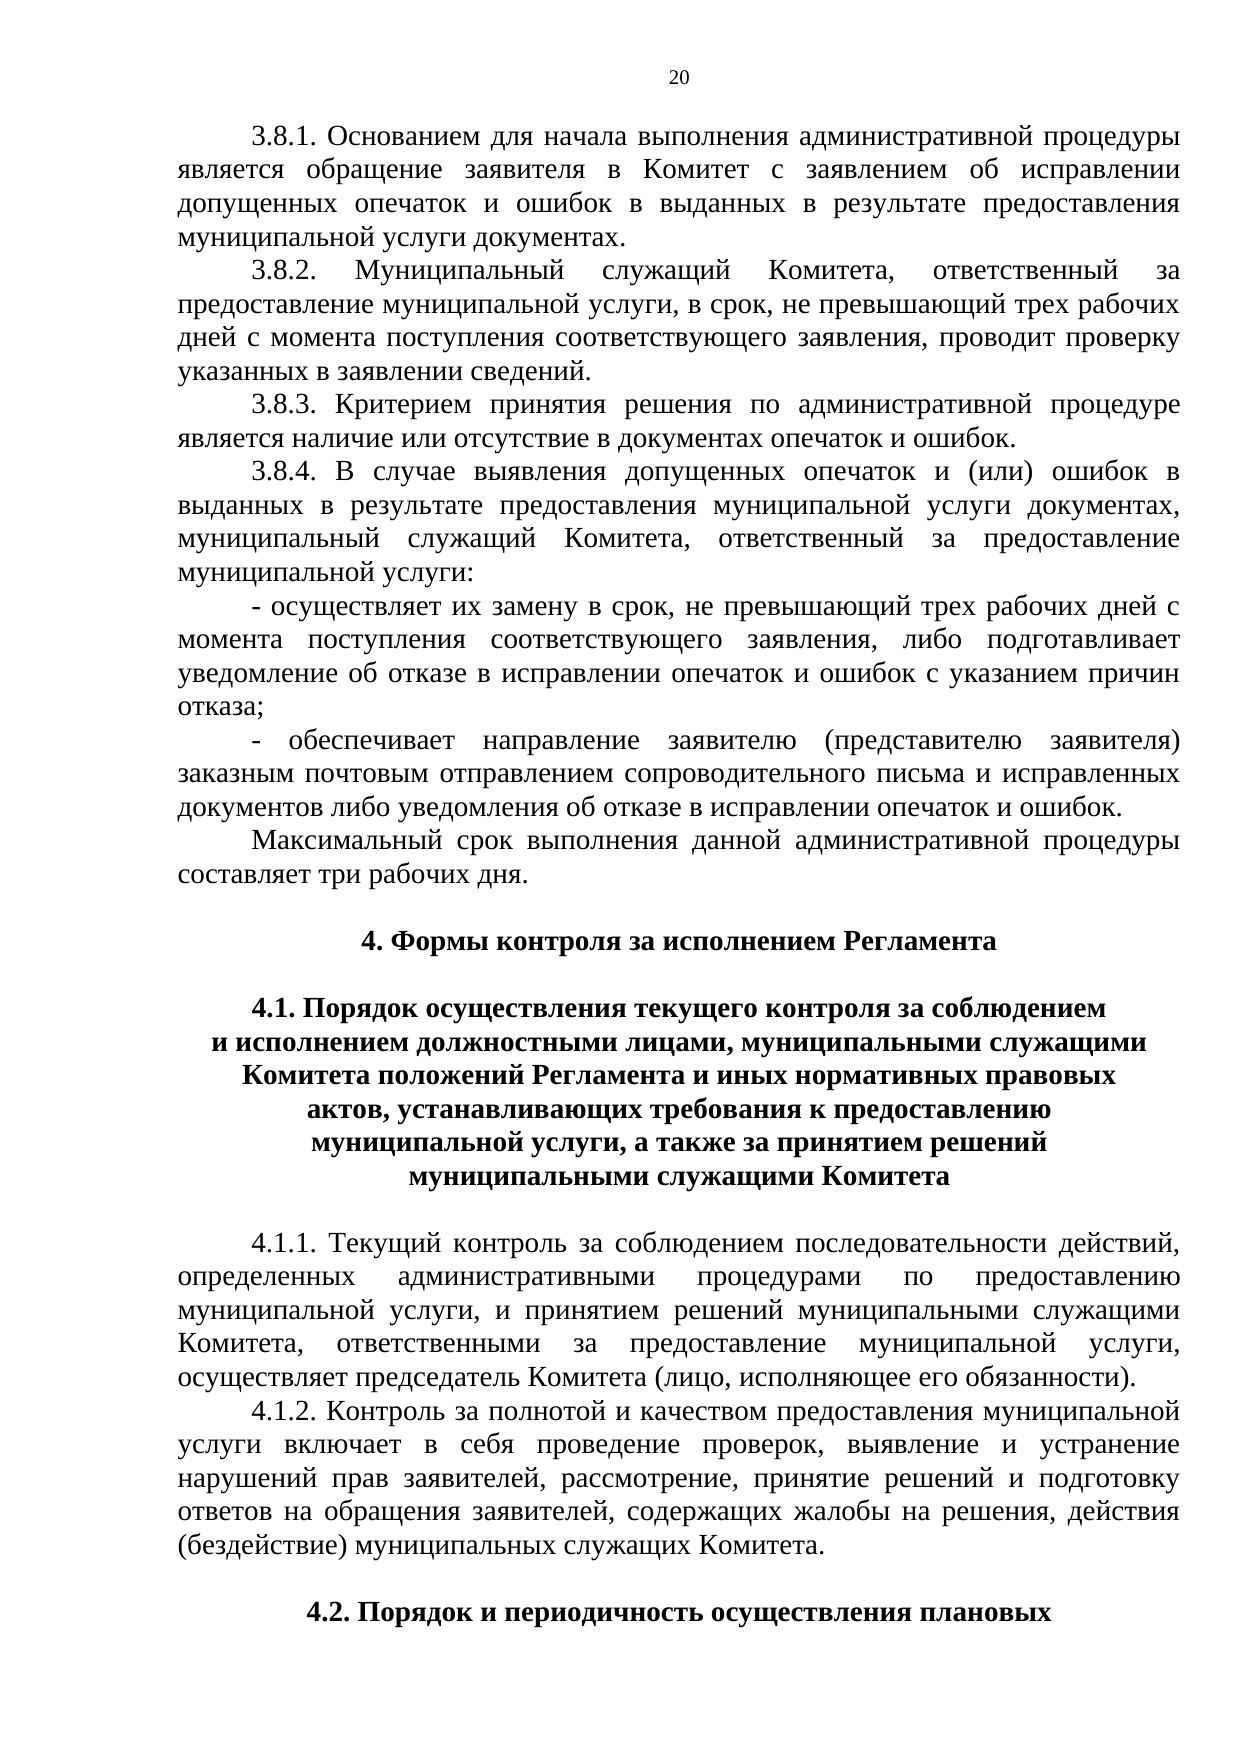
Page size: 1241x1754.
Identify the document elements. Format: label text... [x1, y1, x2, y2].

text 4.1. Порядок осуществления текущего контроля за соблюдением [177, 990, 1181, 1024]
text 3.8.3. Критерием принятия решения по административной процедуре является наличие или отсутствие в документах опечаток и ошибок. [177, 386, 1181, 453]
text 3.8.2. Муниципальный служащий Комитета, ответственный за предоставление муниципальной услуги, в срок, не превышающий трех рабочих дней с момента поступления соответствующего заявления, проводит проверку указанных в заявлении сведений. [177, 252, 1181, 386]
text муниципальными служащими Комитета [177, 1158, 1181, 1191]
text и исполнением должностными лицами, муниципальными служащими [177, 1024, 1181, 1057]
text 3.8.1. Основанием для начала выполнения административной процедуры является обращение заявителя в Комитет с заявлением об исправлении допущенных опечаток и ошибок в выданных в результате предоставления муниципальной услуги документах. [177, 118, 1181, 252]
text 4.1.2. Контроль за полнотой и качеством предоставления муниципальной услуги включает в себя проведение проверок, выявление и устранение нарушений прав заявителей, рассмотрение, принятие решений и подготовку ответов на обращения заявителей, содержащих жалобы на решения, действия (бездействие) муниципальных служащих Комитета. [177, 1393, 1181, 1560]
text актов, устанавливающих требования к предоставлению [177, 1091, 1181, 1124]
text 4.1.1. Текущий контроль за соблюдением последовательности действий, определенных административными процедурами по предоставлению муниципальной услуги, и принятием решений муниципальными служащими Комитета, ответственными за предоставление муниципальной услуги, осуществляет председатель Комитета (лицо, исполняющее его обязанности). [177, 1225, 1181, 1393]
text 4. Формы контроля за исполнением Регламента [177, 923, 1181, 957]
text муниципальной услуги, а также за принятием решений [177, 1124, 1181, 1158]
text 4.2. Порядок и периодичность осуществления плановых [177, 1594, 1181, 1627]
text - обеспечивает направление заявителю (представителю заявителя) заказным почтовым отправлением сопроводительного письма и исправленных документов либо уведомления об отказе в исправлении опечаток и ошибок. [177, 722, 1181, 822]
text Комитета положений Регламента и иных нормативных правовых [177, 1057, 1181, 1091]
text 3.8.4. В случае выявления допущенных опечаток и (или) ошибок в выданных в результате предоставления муниципальной услуги документах, муниципальный служащий Комитета, ответственный за предоставление муниципальной услуги: [177, 453, 1181, 588]
text Максимальный срок выполнения данной административной процедуры составляет три рабочих дня. [177, 822, 1181, 889]
text - осуществляет их замену в срок, не превышающий трех рабочих дней с момента поступления соответствующего заявления, либо подготавливает уведомление об отказе в исправлении опечаток и ошибок с указанием причин отказа; [177, 588, 1181, 722]
